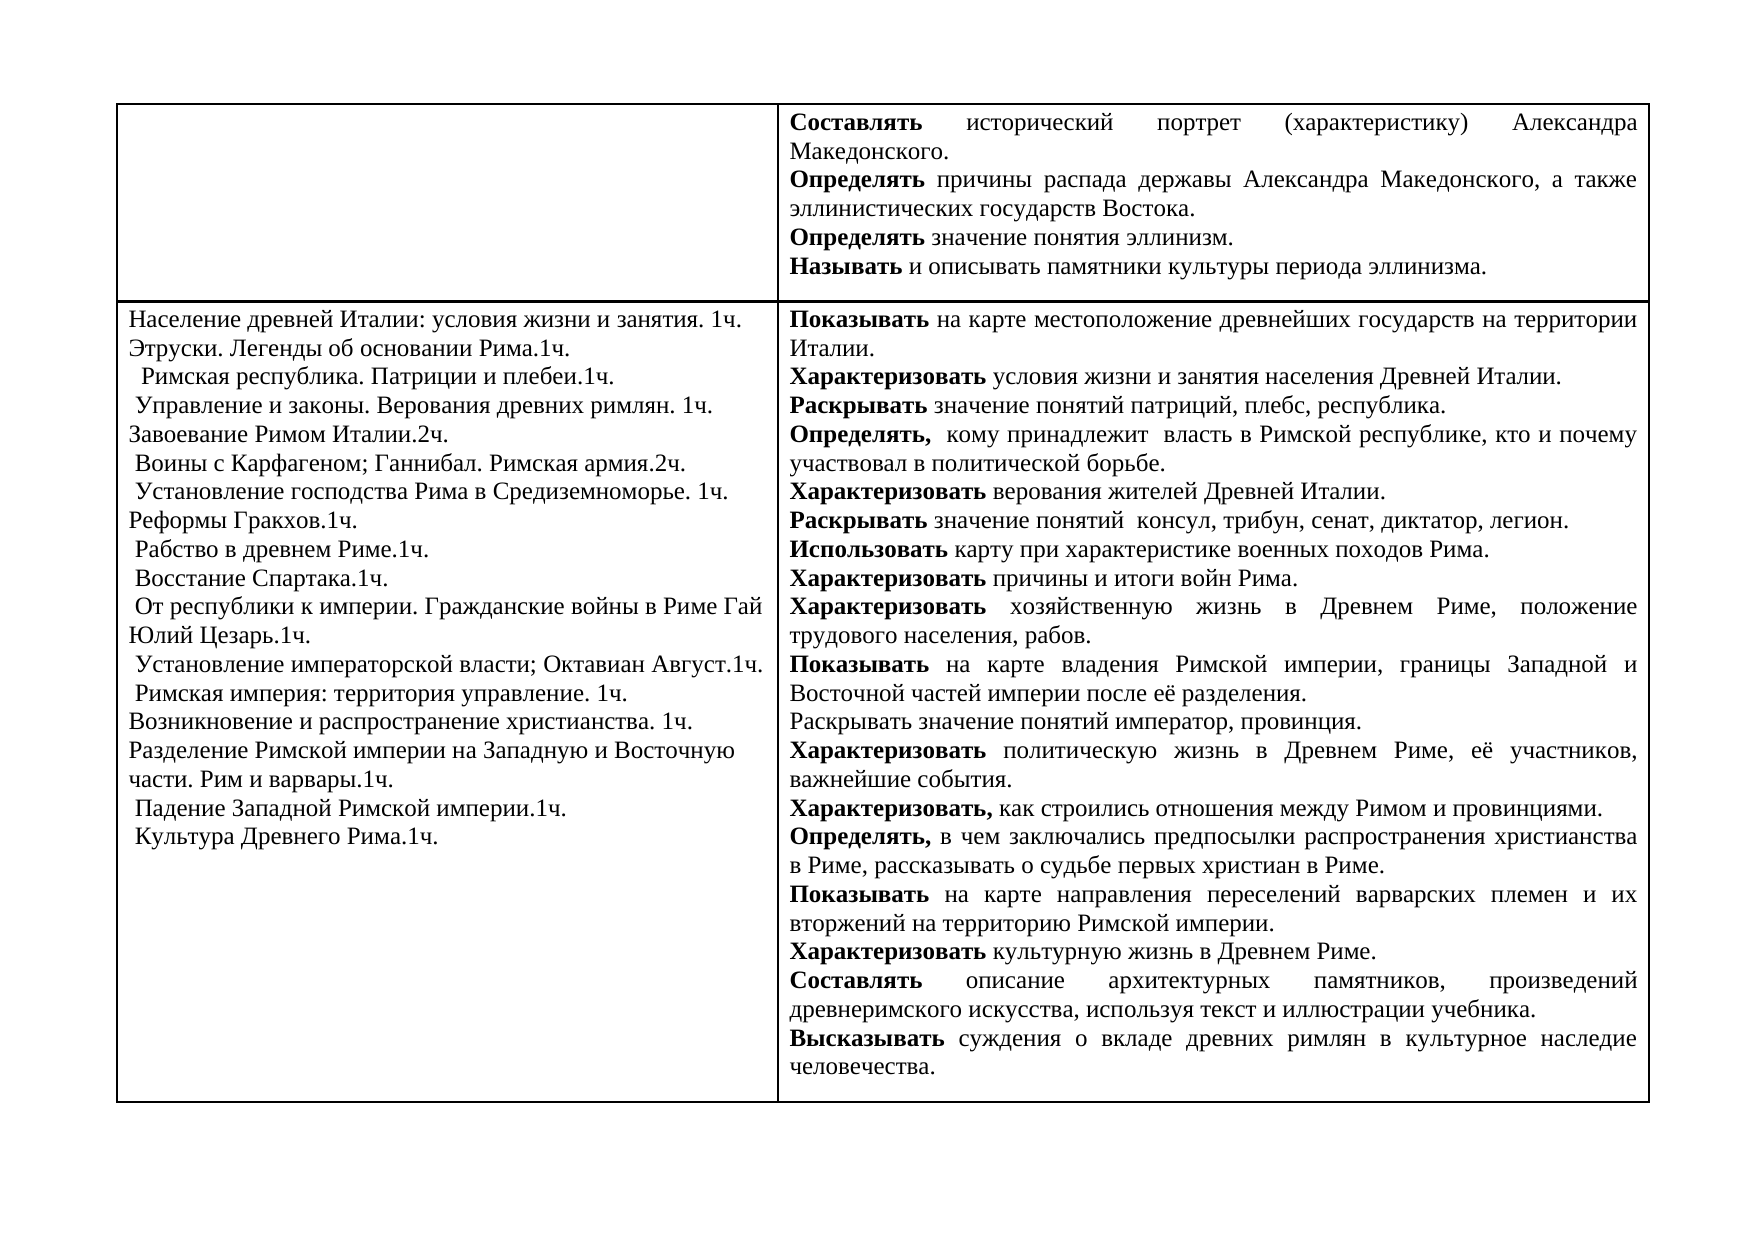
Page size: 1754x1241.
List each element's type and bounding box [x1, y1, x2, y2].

table_cell [118, 105, 777, 300]
table_cell [779, 105, 1648, 300]
table_cell [779, 303, 1648, 1101]
table_cell [118, 303, 777, 1101]
